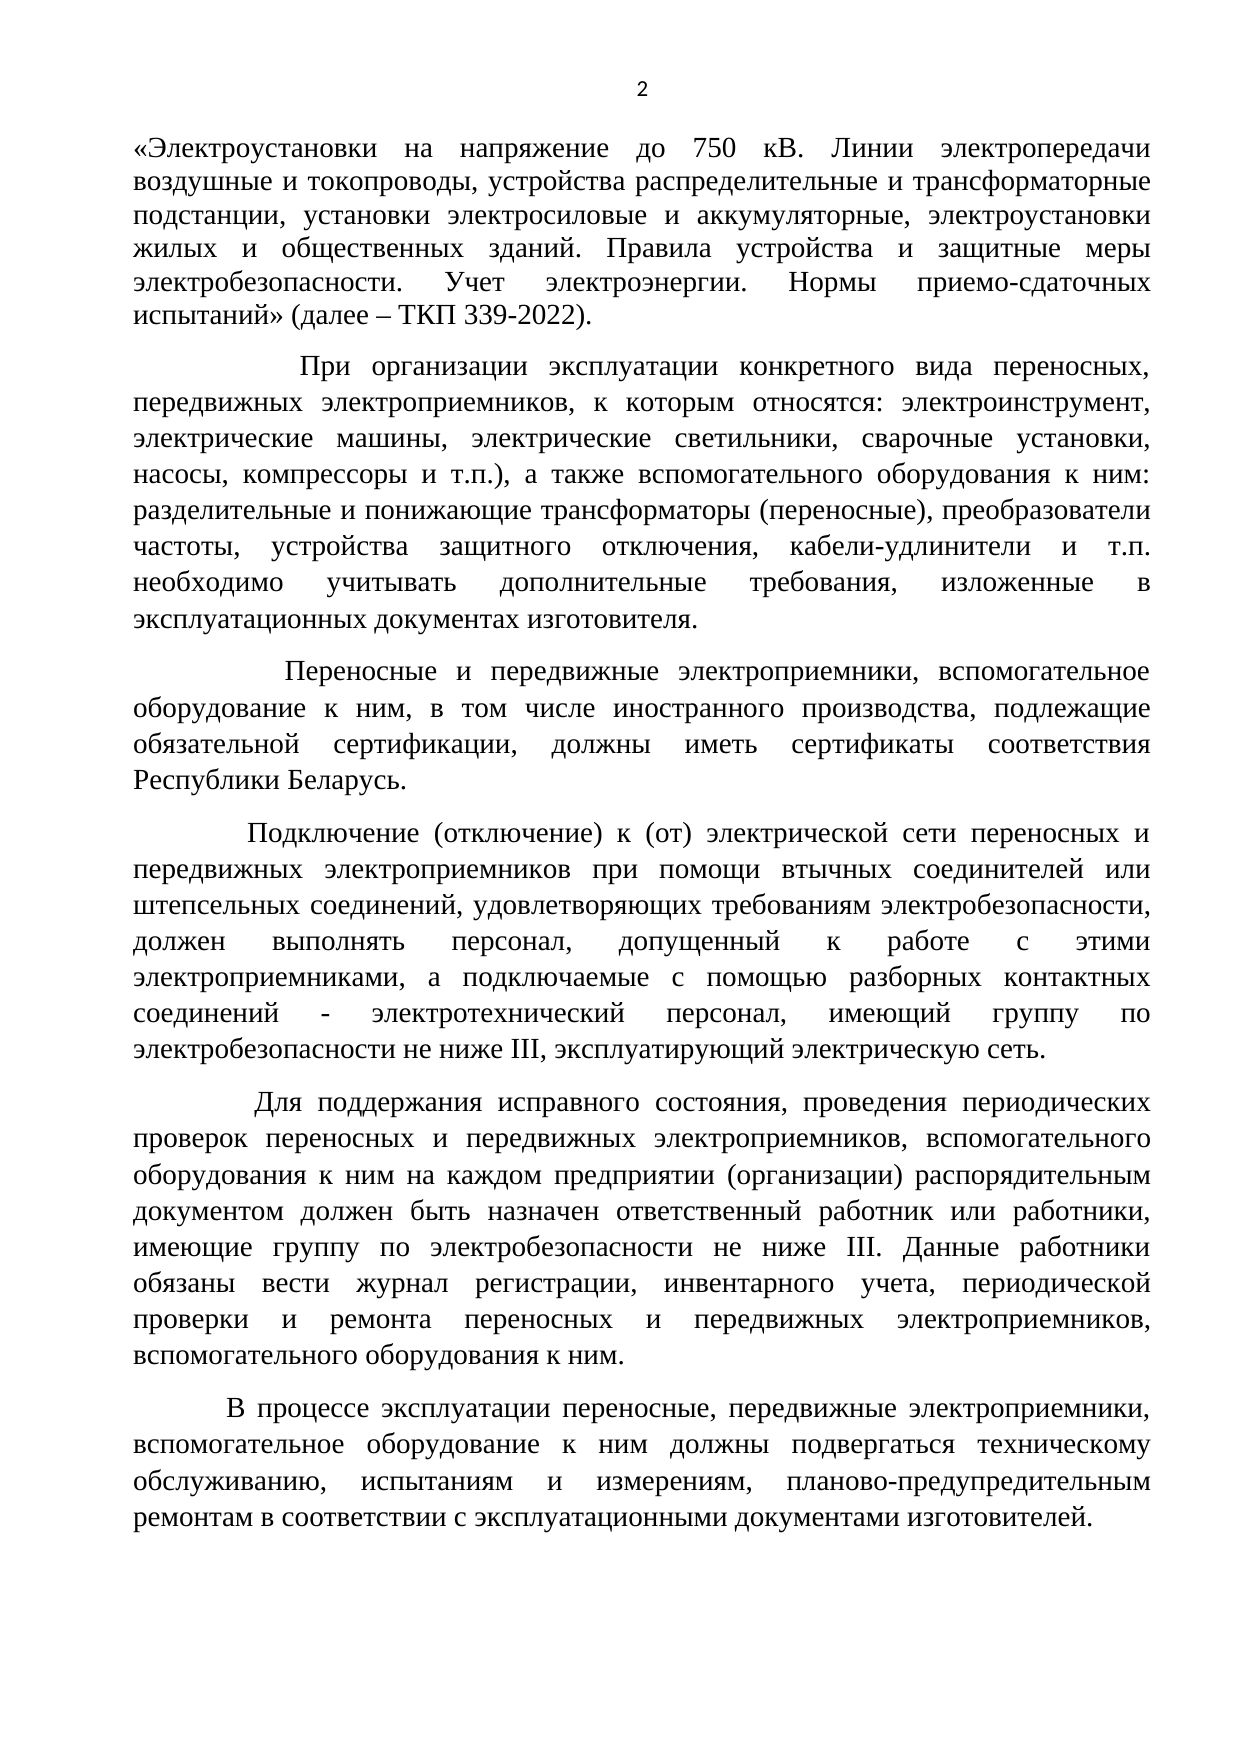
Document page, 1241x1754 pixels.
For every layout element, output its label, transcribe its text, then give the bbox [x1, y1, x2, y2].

text Подключение (отключение) к (от) электрической сети переносных и передвижных электроприемников при помощи втычных соединителей или штепсельных соединений, удовлетворяющих требованиям электробезопасности, должен выполнять персонал, допущенный к работе с этими электроприемниками, а подключаемые с помощью разборных контактных соединений - электротехнический персонал, имеющий группу по электробезопасности не ниже III, эксплуатирующий электрическую сеть. [133, 815, 1152, 1065]
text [133, 130, 1152, 331]
text Переносные и передвижные электроприемники, вспомогательное оборудование к ним, в том числе иностранного производства, подлежащие обязательной сертификации, должны иметь сертификаты соответствия Республики Беларусь. [133, 653, 1152, 796]
text Для поддержания исправного состояния, проведения периодических проверок переносных и передвижных электроприемников, вспомогательного оборудования к ним на каждом предприятии (организации) распорядительным документом должен быть назначен ответственный работник или работники, имеющие группу по электробезопасности не ниже III. Данные работники обязаны вести журнал регистрации, инвентарного учета, периодической проверки и ремонта переносных и передвижных электроприемников, вспомогательного оборудования к ним. [133, 1084, 1152, 1371]
text В процессе эксплуатации переносные, передвижные электроприемники, вспомогательное оборудование к ним должны подвергаться техническому обслуживанию, испытаниям и измерениям, планово-предупредительным ремонтам в соответствии с эксплуатационными документами изготовителей. [133, 1390, 1152, 1532]
text При организации эксплуатации конкретного вида переносных, передвижных электроприемников, к которым относятся: электроинструмент, электрические машины, электрические светильники, сварочные установки, насосы, компрессоры и т.п.), а также вспомогательного оборудования к ним: разделительные и понижающие трансформаторы (переносные), преобразователи частоты, устройства защитного отключения, кабели-удлинители и т.п. необходимо учитывать дополнительные требования, изложенные в эксплуатационных документах изготовителя. [133, 348, 1152, 634]
